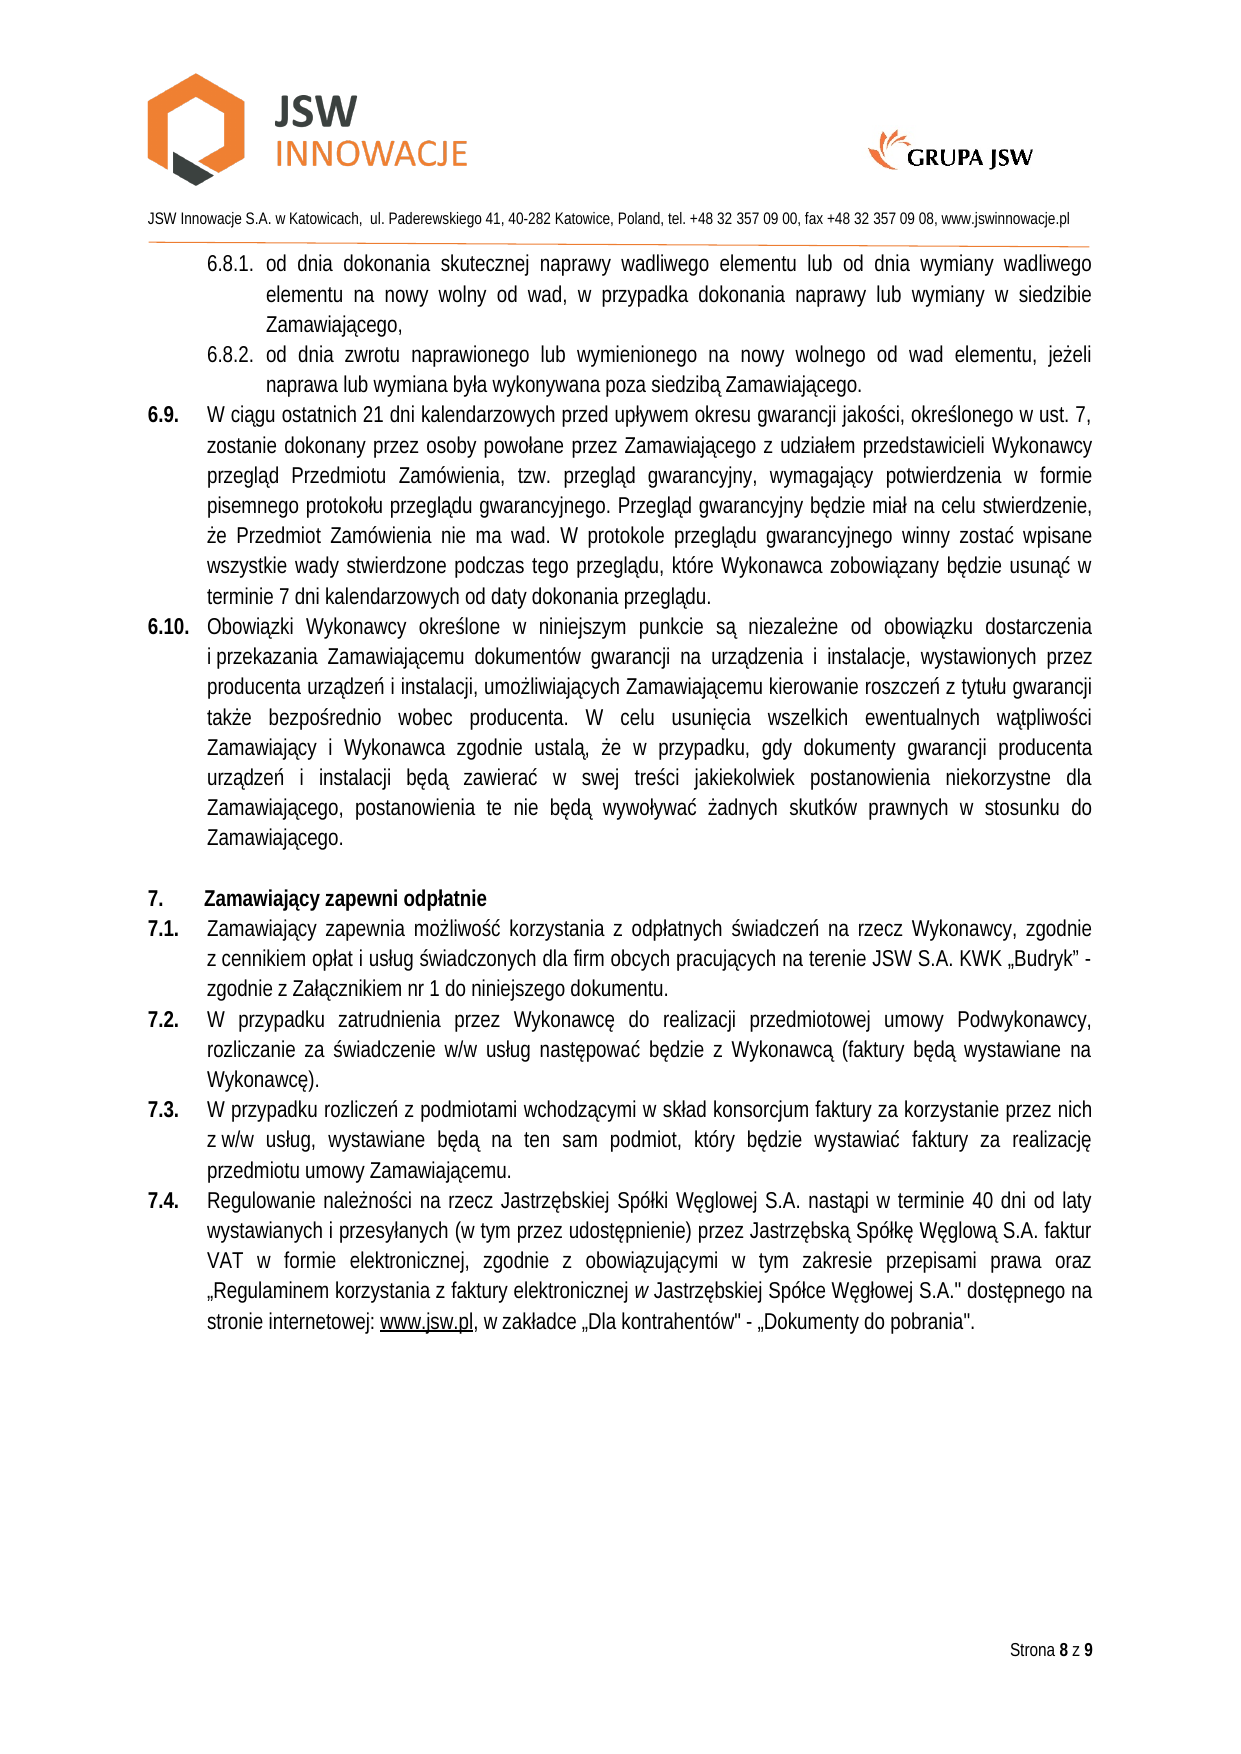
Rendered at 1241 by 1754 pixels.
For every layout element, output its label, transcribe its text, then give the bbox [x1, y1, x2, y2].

list Zamawiający zapewni odpłatnie [148, 885, 1092, 911]
picture [147, 73, 467, 186]
list Obowiązki Wykonawcy określone w niniejszym punkcie są niezależne od obowiązku dostarczenia i przekazania Zamawiającemu dokumentów gwarancji na urządzenia i instalacje, wystawionych przez producenta urządzeń i instalacji, umożliwiających Zamawiającemu kierowanie roszczeń z tytułu gwarancji także bezpośrednio wobec producenta. W celu usunięcia wszelkich ewentualnych wątpliwości Zamawiający i Wykonawca zgodnie ustalą, że w przypadku, gdy dokumenty gwarancji producenta urządzeń i instalacji będą zawierać w swej treści jakiekolwiek postanowienia niekorzystne dla Zamawiającego, postanowienia te nie będą wywoływać żadnych skutków prawnych w stosunku do Zamawiającego. [148, 613, 1092, 851]
picture [861, 125, 1039, 176]
list W ciągu ostatnich 21 dni kalendarzowych przed upływem okresu gwarancji jakości, określonego w ust. 7, zostanie dokonany przez osoby powołane przez Zamawiającego z udziałem przedstawicieli Wykonawcy przegląd Przedmiotu Zamówienia, tzw. przegląd gwarancyjny, wymagający potwierdzenia w formie pisemnego protokołu przeglądu gwarancyjnego. Przegląd gwarancyjny będzie miał na celu stwierdzenie, że Przedmiot Zamówienia nie ma wad. W protokole przeglądu gwarancyjnego winny zostać wpisane wszystkie wady stwierdzone podczas tego przeglądu, które Wykonawca zobowiązany będzie usunąć w terminie 7 dni kalendarzowych od daty dokonania przeglądu. [148, 401, 1092, 609]
list W przypadku rozliczeń z podmiotami wchodzącymi w skład konsorcjum faktury za korzystanie przez nich z w/w usług, wystawiane będą na ten sam podmiot, który będzie wystawiać faktury za realizację przedmiotu umowy Zamawiającemu. [148, 1096, 1092, 1183]
list Zamawiający zapewnia możliwość korzystania z odpłatnych świadczeń na rzecz Wykonawcy, zgodnie z cennikiem opłat i usług świadczonych dla firm obcych pracujących na terenie JSW S.A. KWK „Budryk” - zgodnie z Załącznikiem nr 1 do niniejszego dokumentu. [148, 915, 1092, 1002]
list W przypadku zatrudnienia przez Wykonawcę do realizacji przedmiotowej umowy Podwykonawcy, rozliczanie za świadczenie w/w usług następować będzie z Wykonawcą (faktury będą wystawiane na Wykonawcę). [148, 1006, 1092, 1092]
list od dnia dokonania skutecznej naprawy wadliwego elementu lub od dnia wymiany wadliwego elementu na nowy wolny od wad, w przypadka dokonania naprawy lub wymiany w siedzibie Zamawiającego, [207, 250, 1092, 337]
list od dnia zwrotu naprawionego lub wymienionego na nowy wolnego od wad elementu, jeżeli naprawa lub wymiana była wykonywana poza siedzibą Zamawiającego. [207, 341, 1092, 398]
list Regulowanie należności na rzecz Jastrzębskiej Spółki Węglowej S.A. nastąpi w terminie 40 dni od laty wystawianych i przesyłanych (w tym przez udostępnienie) przez Jastrzębską Spółkę Węglową S.A. faktur VAT w formie elektronicznej, zgodnie z obowiązującymi w tym zakresie przepisami prawa oraz „Regulaminem korzystania z faktury elektronicznej w Jastrzębskiej Spółce Węgłowej S.A." dostępnego na stronie internetowej: www.jsw.pl, w zakładce „Dla kontrahentów" - „Dokumenty do pobrania". [148, 1187, 1092, 1334]
